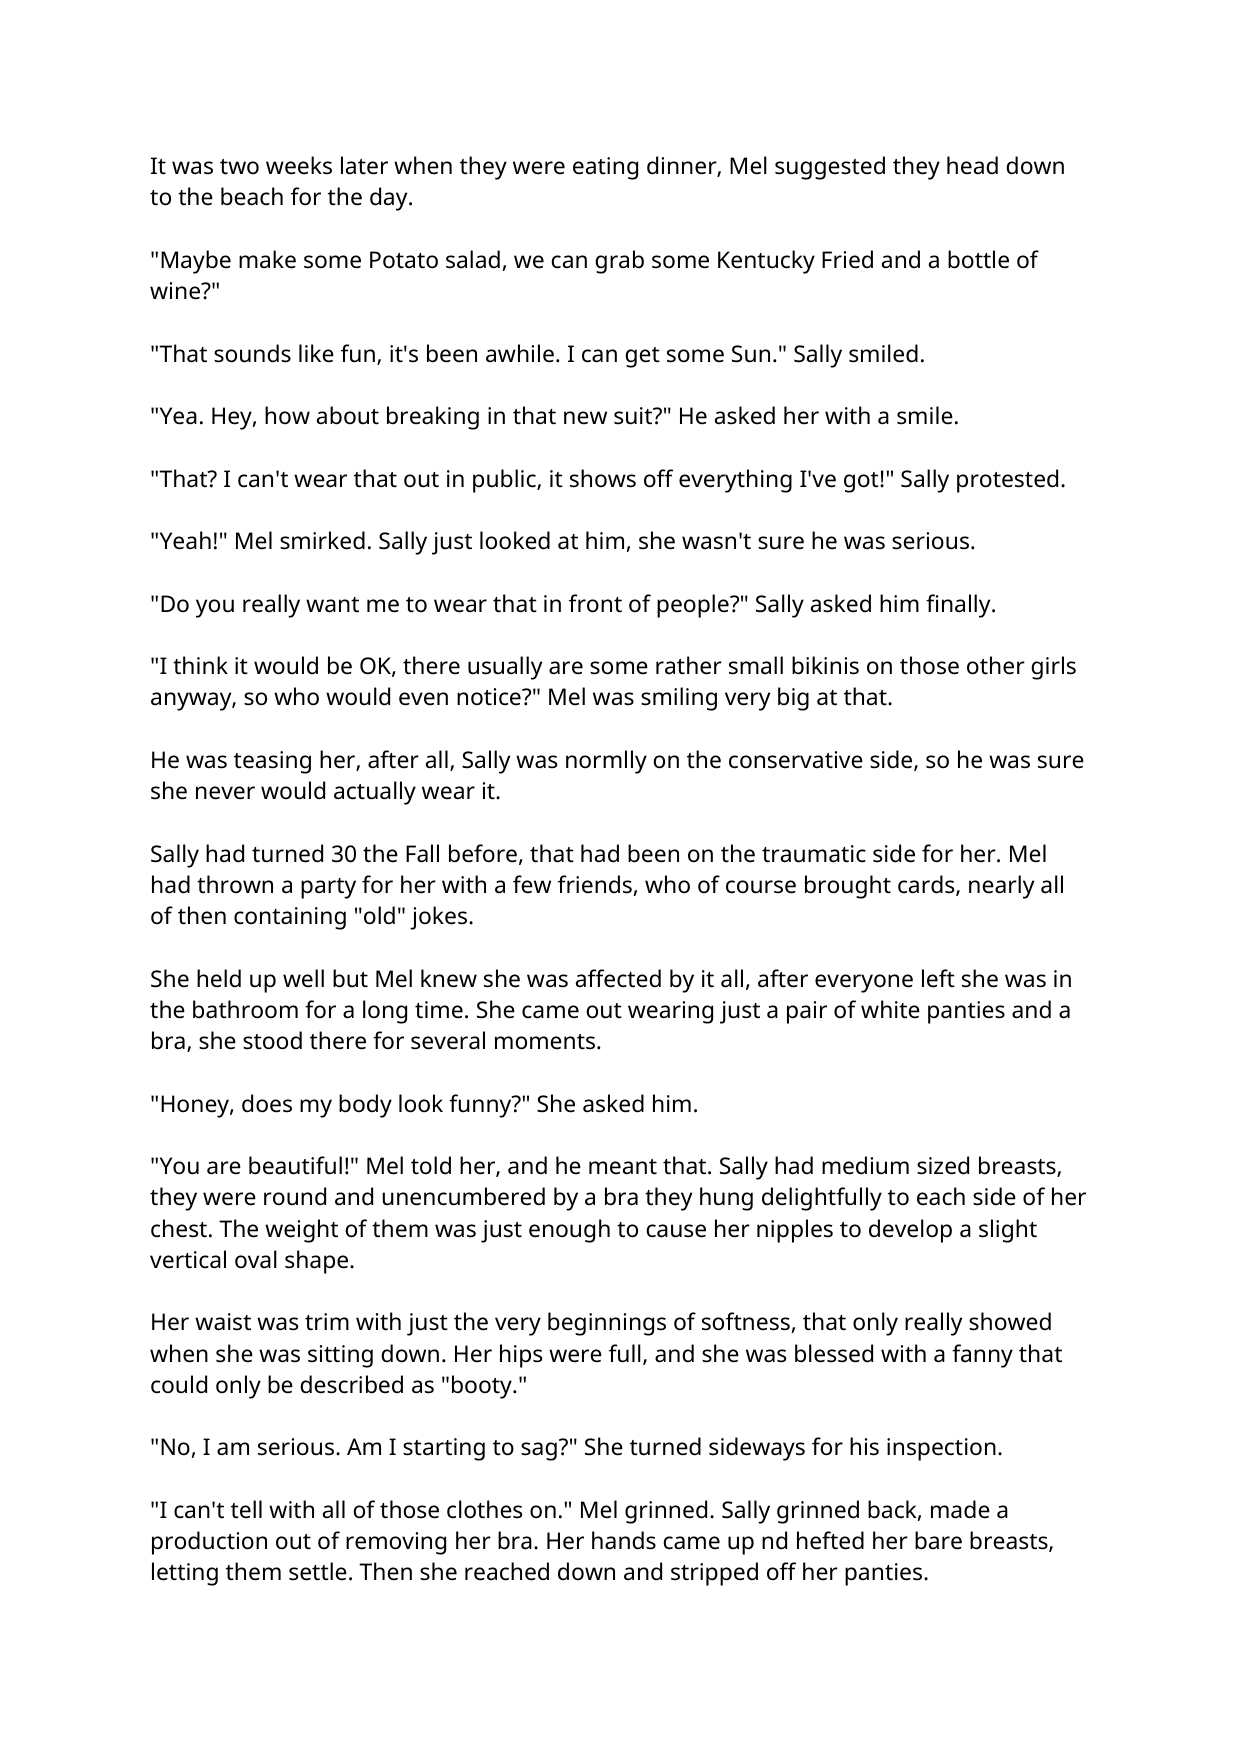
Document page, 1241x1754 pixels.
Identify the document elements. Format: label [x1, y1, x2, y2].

text [150, 150, 1090, 1587]
